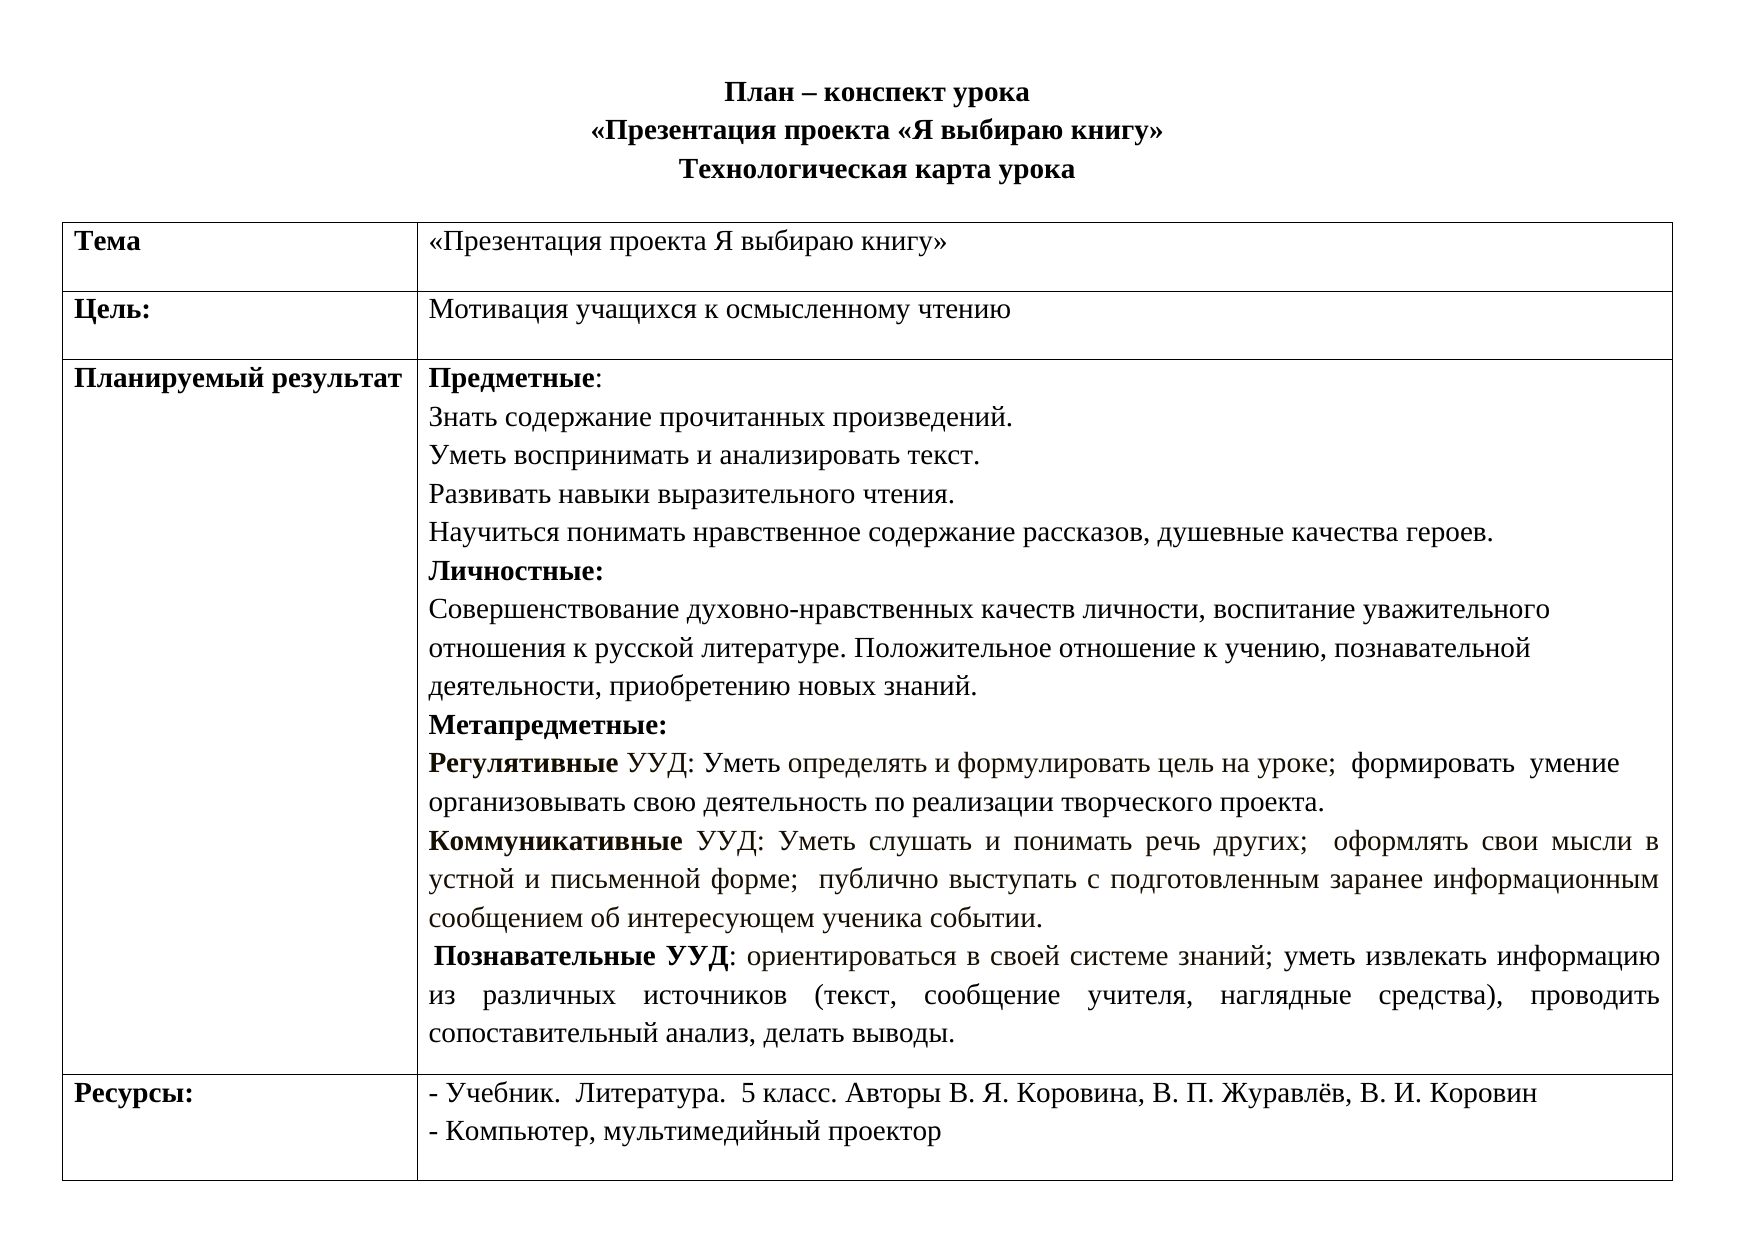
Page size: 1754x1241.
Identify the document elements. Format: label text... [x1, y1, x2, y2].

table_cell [418, 1075, 1672, 1180]
table_cell Цель: [63, 292, 417, 359]
table_cell Предметные: Знать содержание прочитанных произведений. Уметь воспринимать и анализировать текст. Развивать навыки выразительного чтения. Научиться понимать нравственное содержание рассказов, душевные качества героев. Личностные: Совершенствование духовно-нравственных качеств личности, воспитание уважительного отношения к русской литературе. Положительное отношение к учению, познавательной деятельности, приобретению новых знаний. Метапредметные: Регулятивные УУД: Уметь определять и формулировать цель на уроке; формировать умение организовывать свою деятельность по реализации творческого проекта. Коммуникативные УУД: Уметь слушать и понимать речь других; оформлять свои мысли в устной и письменной форме; публично выступать с подготовленным заранее информационным сообщением об интересующем ученика событии. Познавательные УУД: ориентироваться в своей системе знаний; уметь извлекать информацию из различных источников (текст, сообщение учителя, наглядные средства), проводить сопоставительный анализ, делать выводы. [418, 360, 1672, 1074]
table_cell Ресурсы: [63, 1075, 417, 1180]
table_cell Планируемый результат [63, 360, 417, 1074]
text Технологическая карта урока [118, 151, 1636, 184]
table_cell Мотивация учащихся к осмысленному чтению [418, 292, 1672, 359]
text План – конспект урока [118, 74, 1636, 107]
text «Презентация проекта «Я выбираю книгу» [118, 112, 1636, 146]
table_header Тема [63, 223, 417, 291]
table_header «Презентация проекта Я выбираю книгу» [418, 223, 1672, 291]
